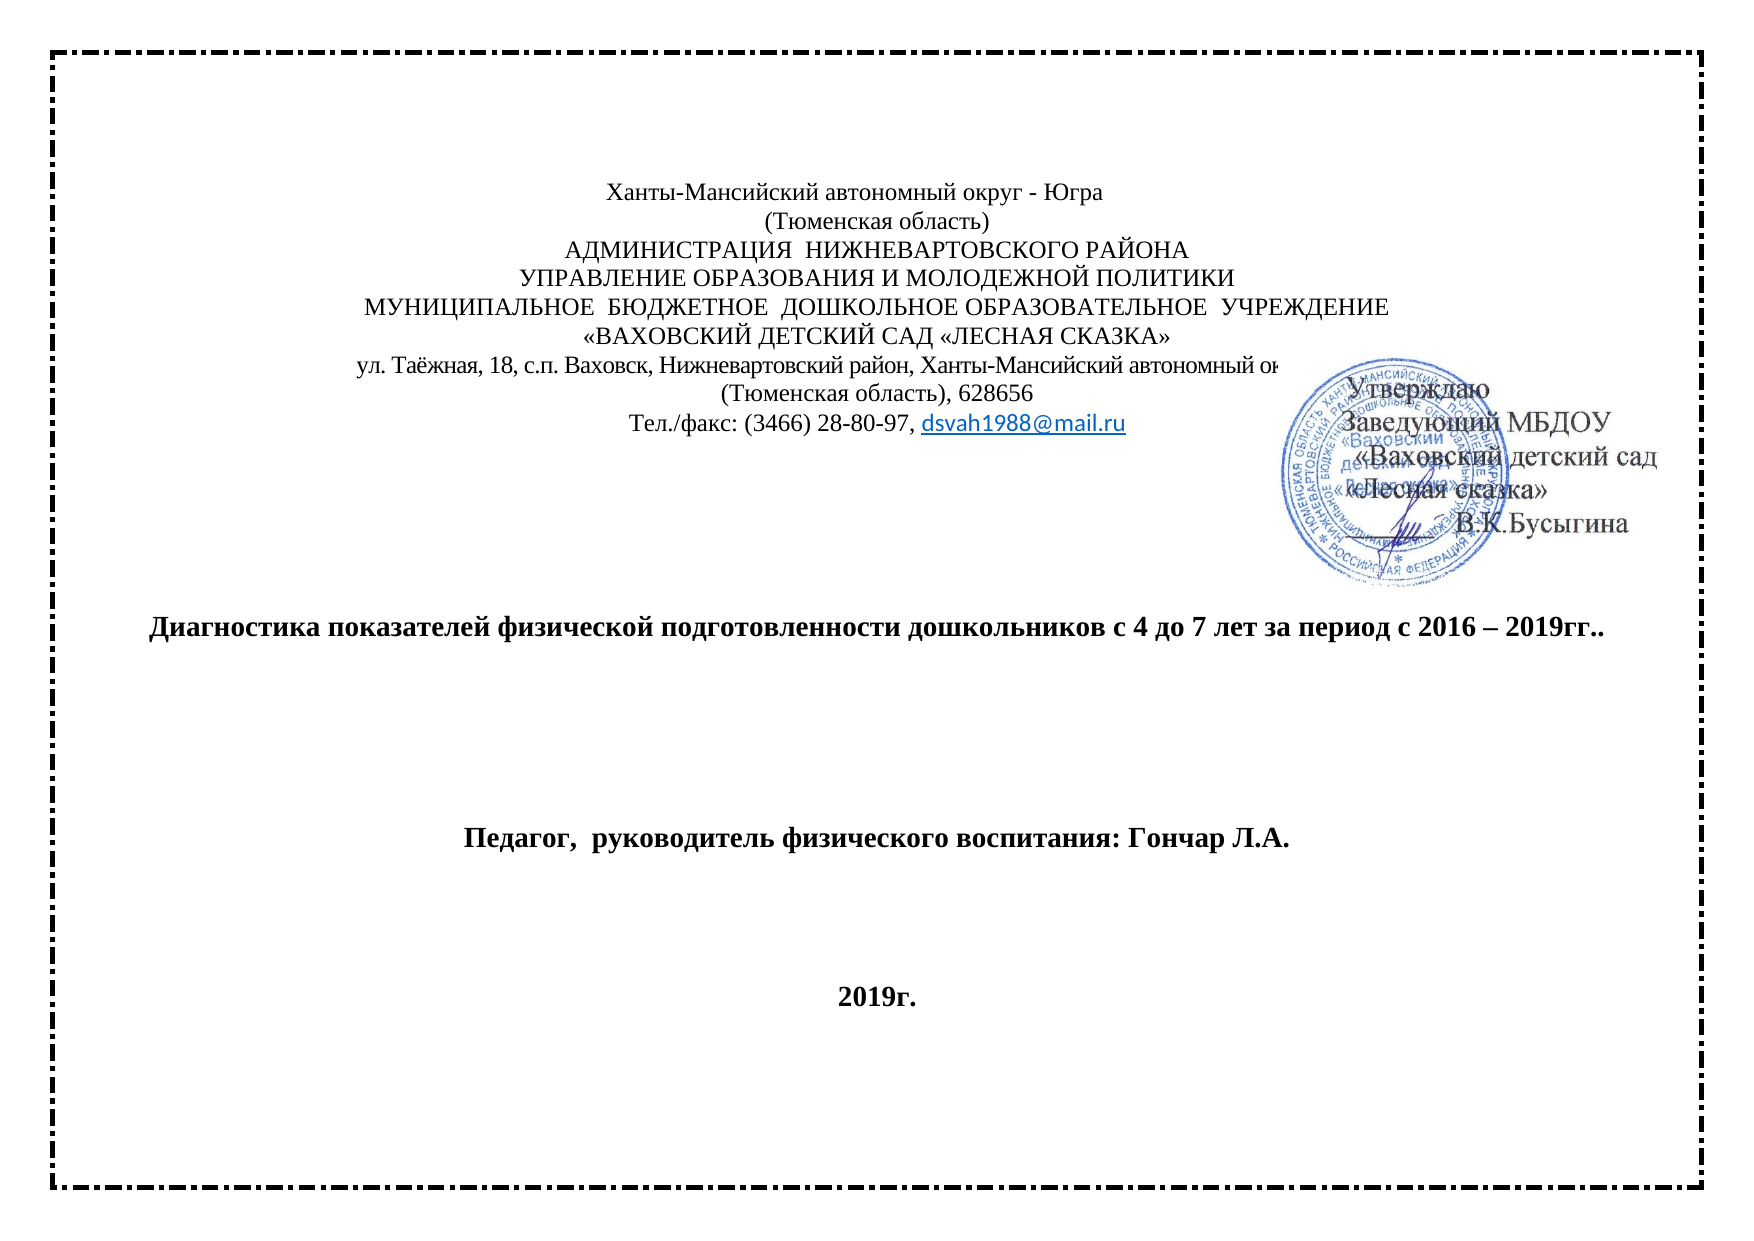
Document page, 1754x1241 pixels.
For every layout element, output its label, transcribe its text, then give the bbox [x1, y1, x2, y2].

picture [1278, 353, 1661, 591]
subtitle «ВАХОВСКИЙ ДЕТСКИЙ САД «ЛЕСНАЯ СКАЗКА» [118, 321, 1636, 350]
subtitle (Тюменская область) [118, 206, 1636, 235]
subtitle ул. Таёжная, 18, с.п. Ваховск, Нижневартовский район, Ханты-Мансийский автономный округ – Югра [118, 350, 1636, 378]
text (Тюменская область), 628656 [118, 378, 1278, 407]
text Педагог, руководитель физического воспитания: Гончар Л.А. [118, 821, 1636, 854]
subtitle МУНИЦИПАЛЬНОЕ БЮДЖЕТНОЕ ДОШКОЛЬНОЕ ОБРАЗОВАТЕЛЬНОЕ УЧРЕЖДЕНИЕ [118, 292, 1636, 321]
subtitle АДМИНИСТРАЦИЯ НИЖНЕВАРТОВСКОГО РАЙОНА [118, 235, 1636, 263]
subtitle УПРАВЛЕНИЕ ОБРАЗОВАНИЯ И МОЛОДЕЖНОЙ ПОЛИТИКИ [118, 263, 1636, 292]
text Диагностика показателей физической подготовленности дошкольников с 4 до 7 лет за период с 2016 – 2019гг.. [118, 609, 1636, 643]
text 2019г. [118, 979, 1636, 1012]
text Тел./факс: (3466) 28-80-97, dsvah1988@mail.ru [118, 407, 1278, 438]
subtitle Ханты-Мансийский автономный округ - Югра [118, 177, 1636, 206]
